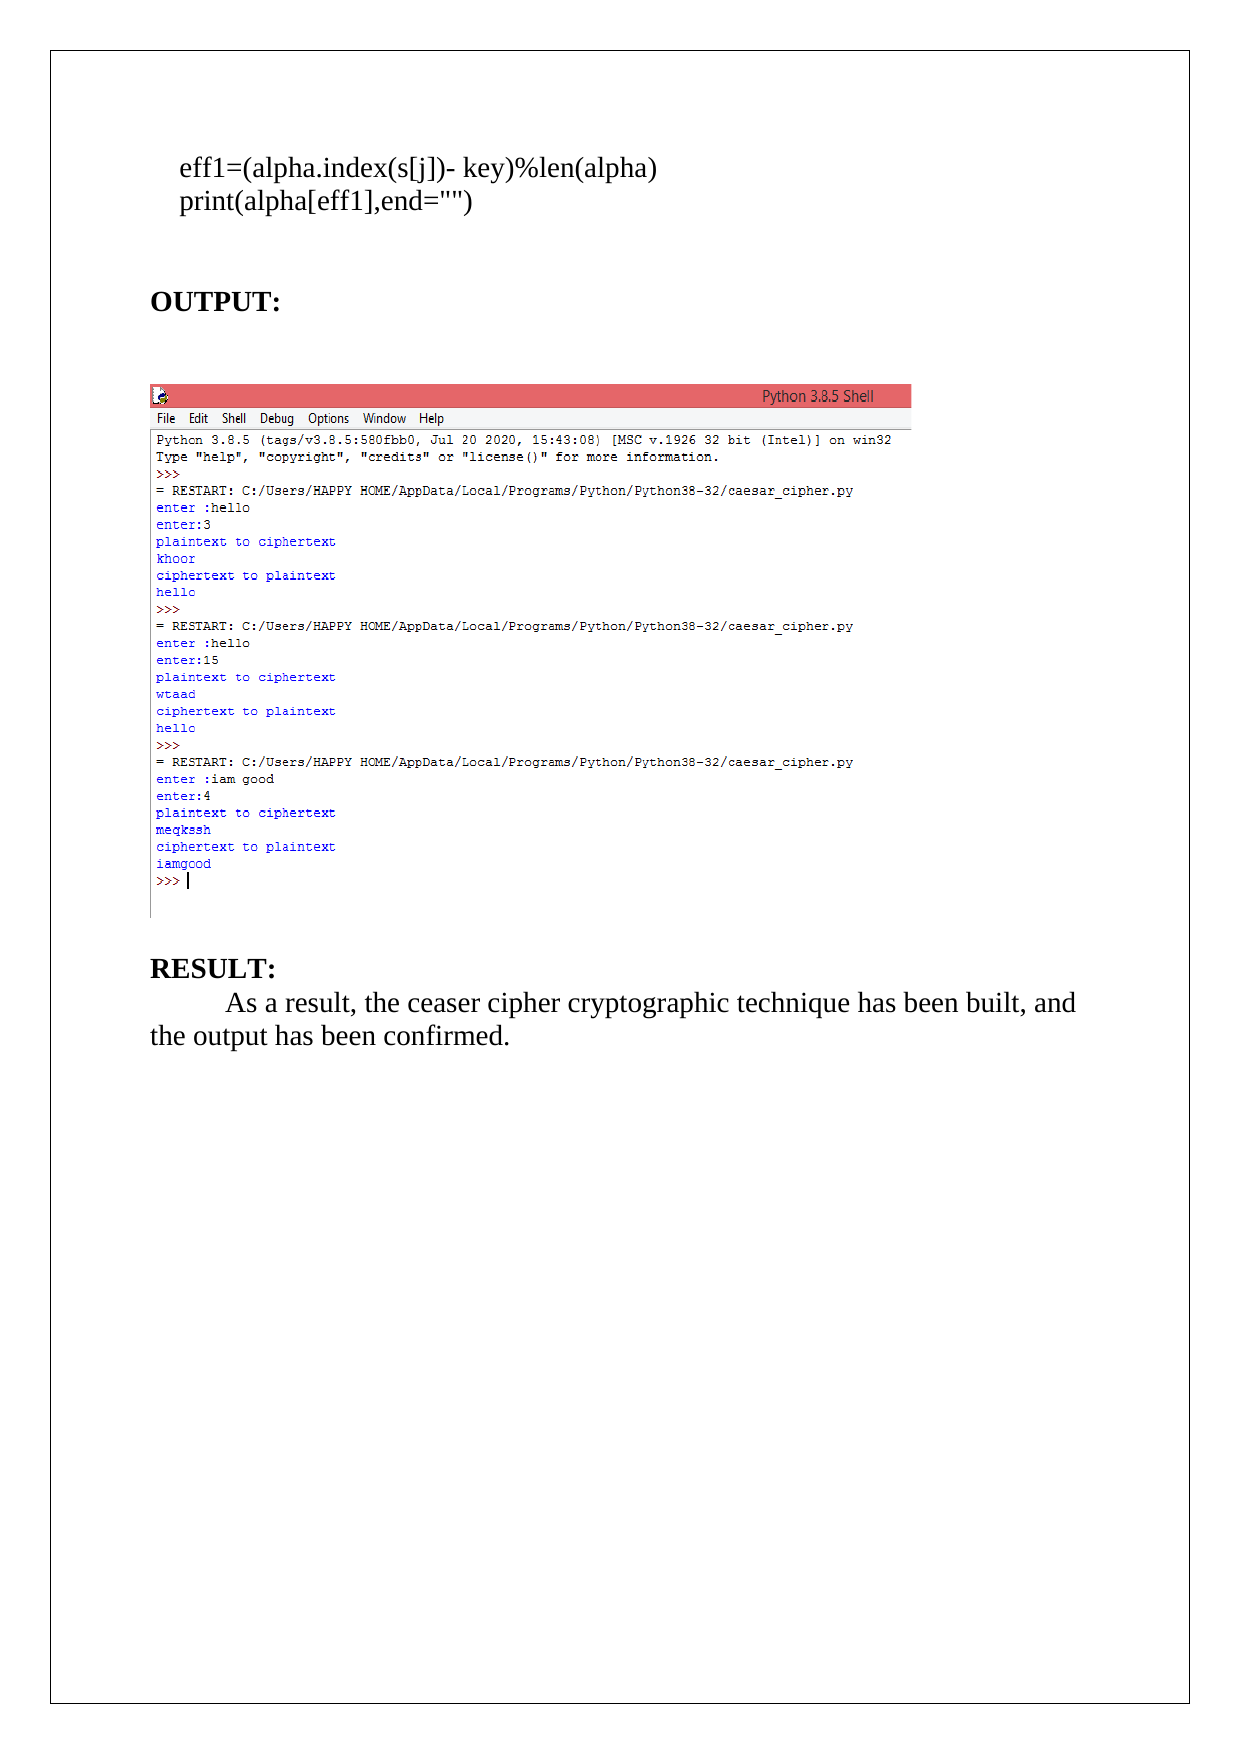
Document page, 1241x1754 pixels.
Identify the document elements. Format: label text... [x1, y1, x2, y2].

text OUTPUT: [150, 284, 1090, 318]
text As a result, the ceaser cipher cryptographic technique has been built, and the output has been confirmed. [150, 985, 1090, 1052]
text print(alpha[eff1],end="") [150, 183, 1090, 217]
text RESULT: [150, 951, 1090, 985]
text eff1=(alpha.index(s[j])- key)%len(alpha) [150, 150, 1090, 183]
picture [150, 384, 912, 918]
